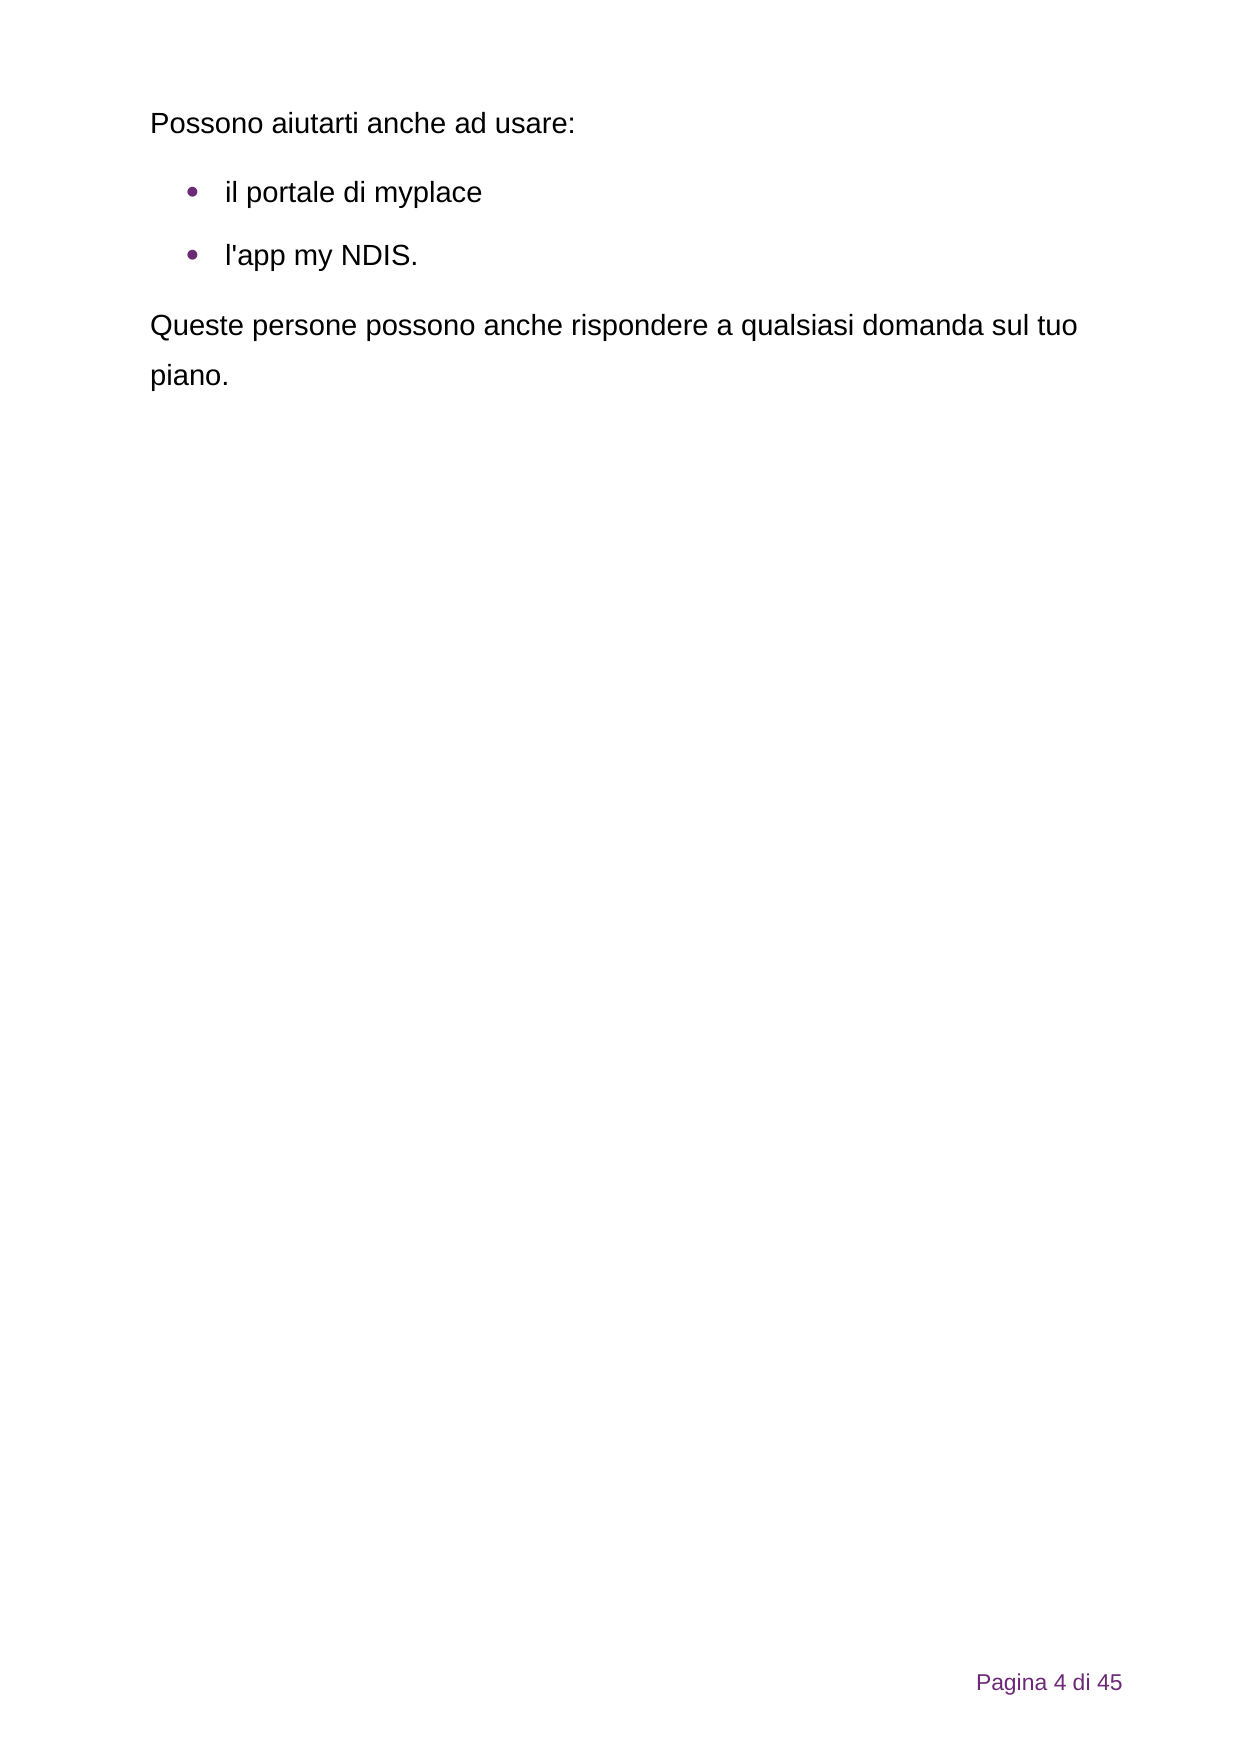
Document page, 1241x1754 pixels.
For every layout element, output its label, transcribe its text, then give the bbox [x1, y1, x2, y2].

list l'app my NDIS. [179, 235, 1131, 274]
text Possono aiutarti anche ad usare: [142, 104, 1131, 142]
list il portale di myplace [179, 173, 1131, 209]
text Queste persone possono anche rispondere a qualsiasi domanda sul tuo piano. [142, 306, 1131, 392]
